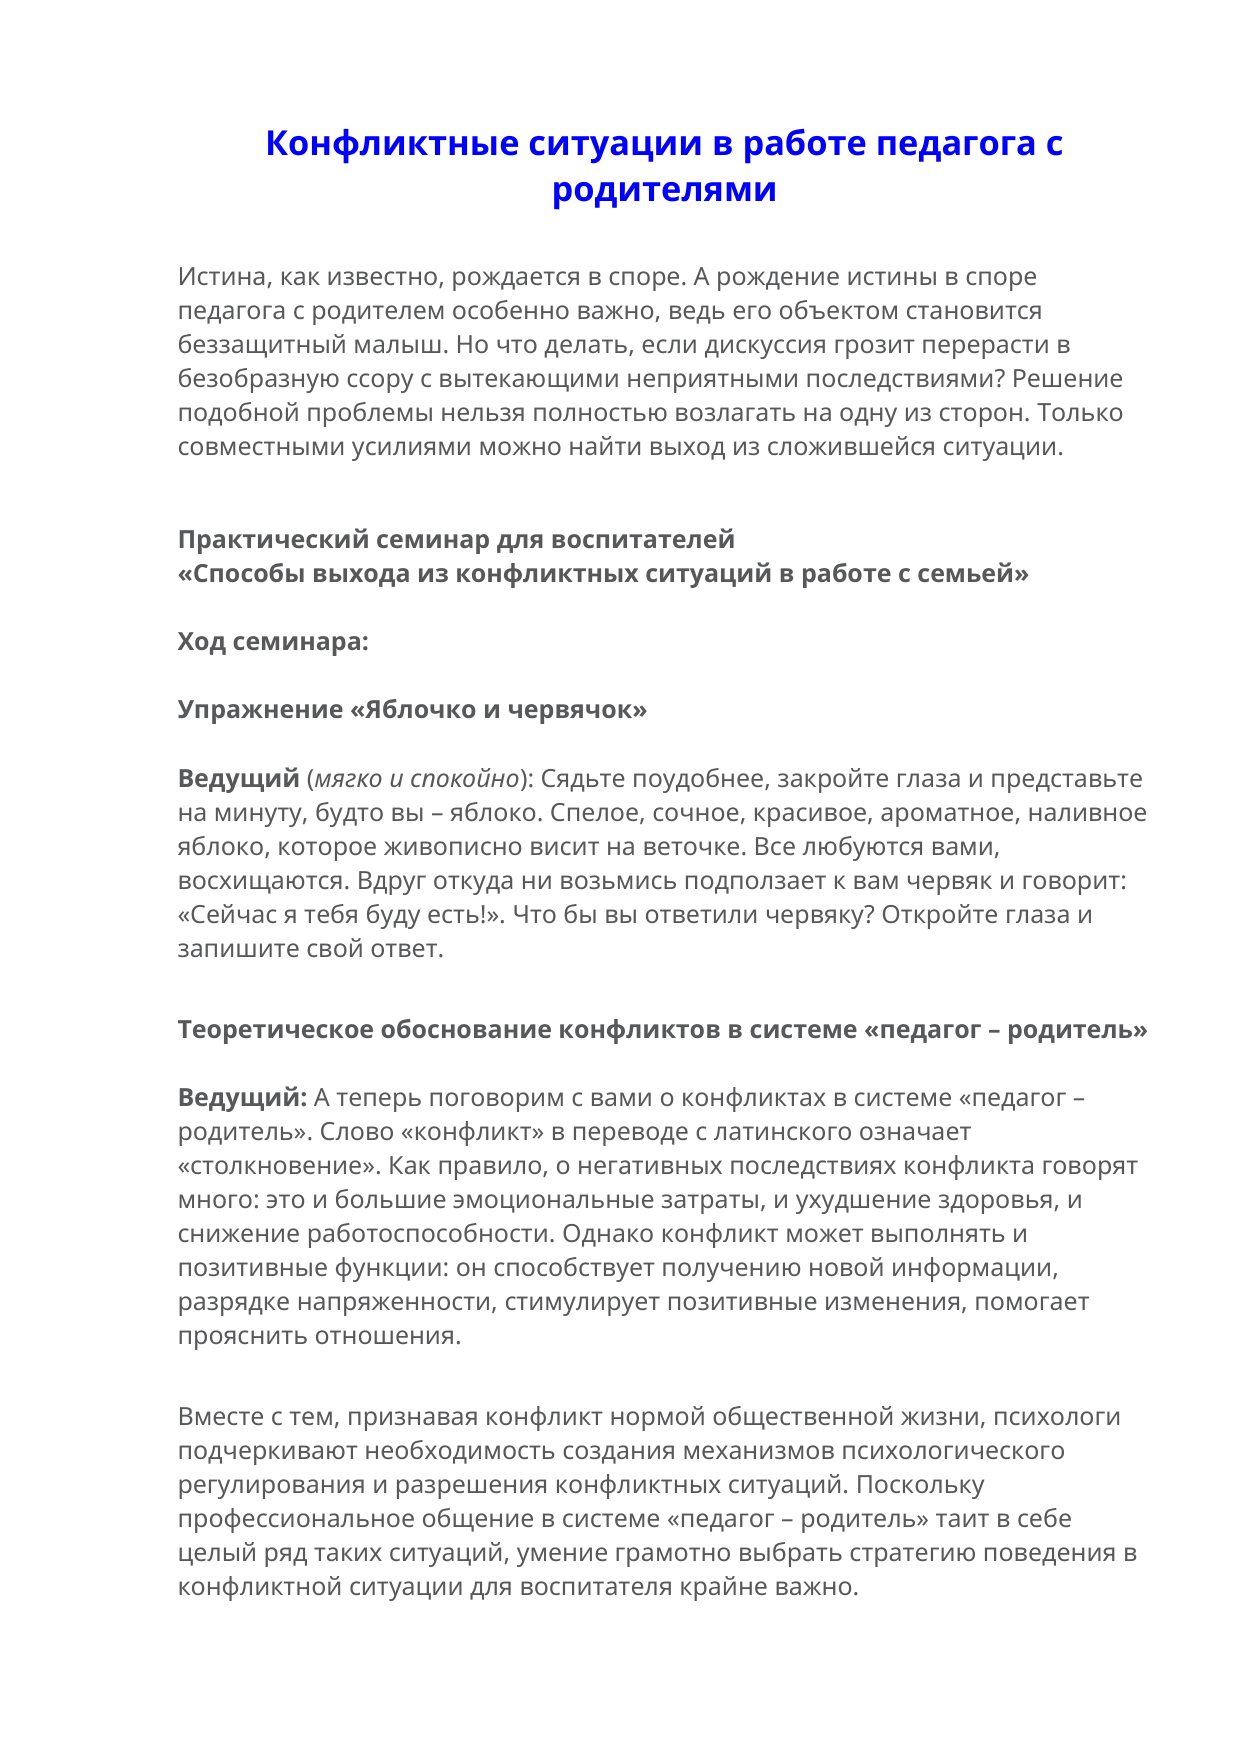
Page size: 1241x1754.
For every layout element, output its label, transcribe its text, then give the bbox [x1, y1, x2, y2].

text Практический семинар для воспитателей [177, 522, 1152, 556]
text «Способы выхода из конфликтных ситуаций в работе с семьей» [177, 556, 1152, 590]
text Истина, как известно, рождается в споре. А рождение истины в споре педагога с родителем особенно важно, ведь его объектом становится беззащитный малыш. Но что делать, если дискуссия грозит перерасти в безобразную ссору с вытекающими неприятными последствиями? Решение подобной проблемы нельзя полностью возлагать на одну из сторон. Только совместными усилиями можно найти выход из сложившейся ситуации. [177, 258, 1152, 463]
text Ведущий (мягко и спокойно): Сядьте поудобнее, закройте глаза и представьте на минуту, будто вы – яблоко. Спелое, сочное, красивое, ароматное, наливное яблоко, которое живописно висит на веточке. Все любуются вами, восхищаются. Вдруг откуда ни возьмись подползает к вам червяк и говорит: «Сейчас я тебя буду есть!». Что бы вы ответили червяку? Откройте глаза и запишите свой ответ. [177, 760, 1152, 965]
text Ведущий: А теперь поговорим с вами о конфликтах в системе «педагог – родитель». Слово «конфликт» в переводе с латинского означает «столкновение». Как правило, о негативных последствиях конфликта говорят много: это и большие эмоциональные затраты, и ухудшение здоровья, и снижение работоспособности. Однако конфликт может выполнять и позитивные функции: он способствует получению новой информации, разрядке напряженности, стимулирует позитивные изменения, помогает прояснить отношения. [177, 1079, 1152, 1352]
text Упражнение «Яблочко и червячок» [177, 692, 1152, 726]
text Теоретическое обоснование конфликтов в системе «педагог – родитель» [177, 1011, 1152, 1045]
text Конфликтные ситуации в работе педагога с родителями [177, 118, 1152, 212]
text Ход семинара: [177, 624, 1152, 658]
text Вместе с тем, признавая конфликт нормой общественной жизни, психологи подчеркивают необходимость создания механизмов психологического регулирования и разрешения конфликтных ситуаций. Поскольку профессиональное общение в системе «педагог – родитель» таит в себе целый ряд таких ситуаций, умение грамотно выбрать стратегию поведения в конфликтной ситуации для воспитателя крайне важно. [177, 1398, 1152, 1603]
